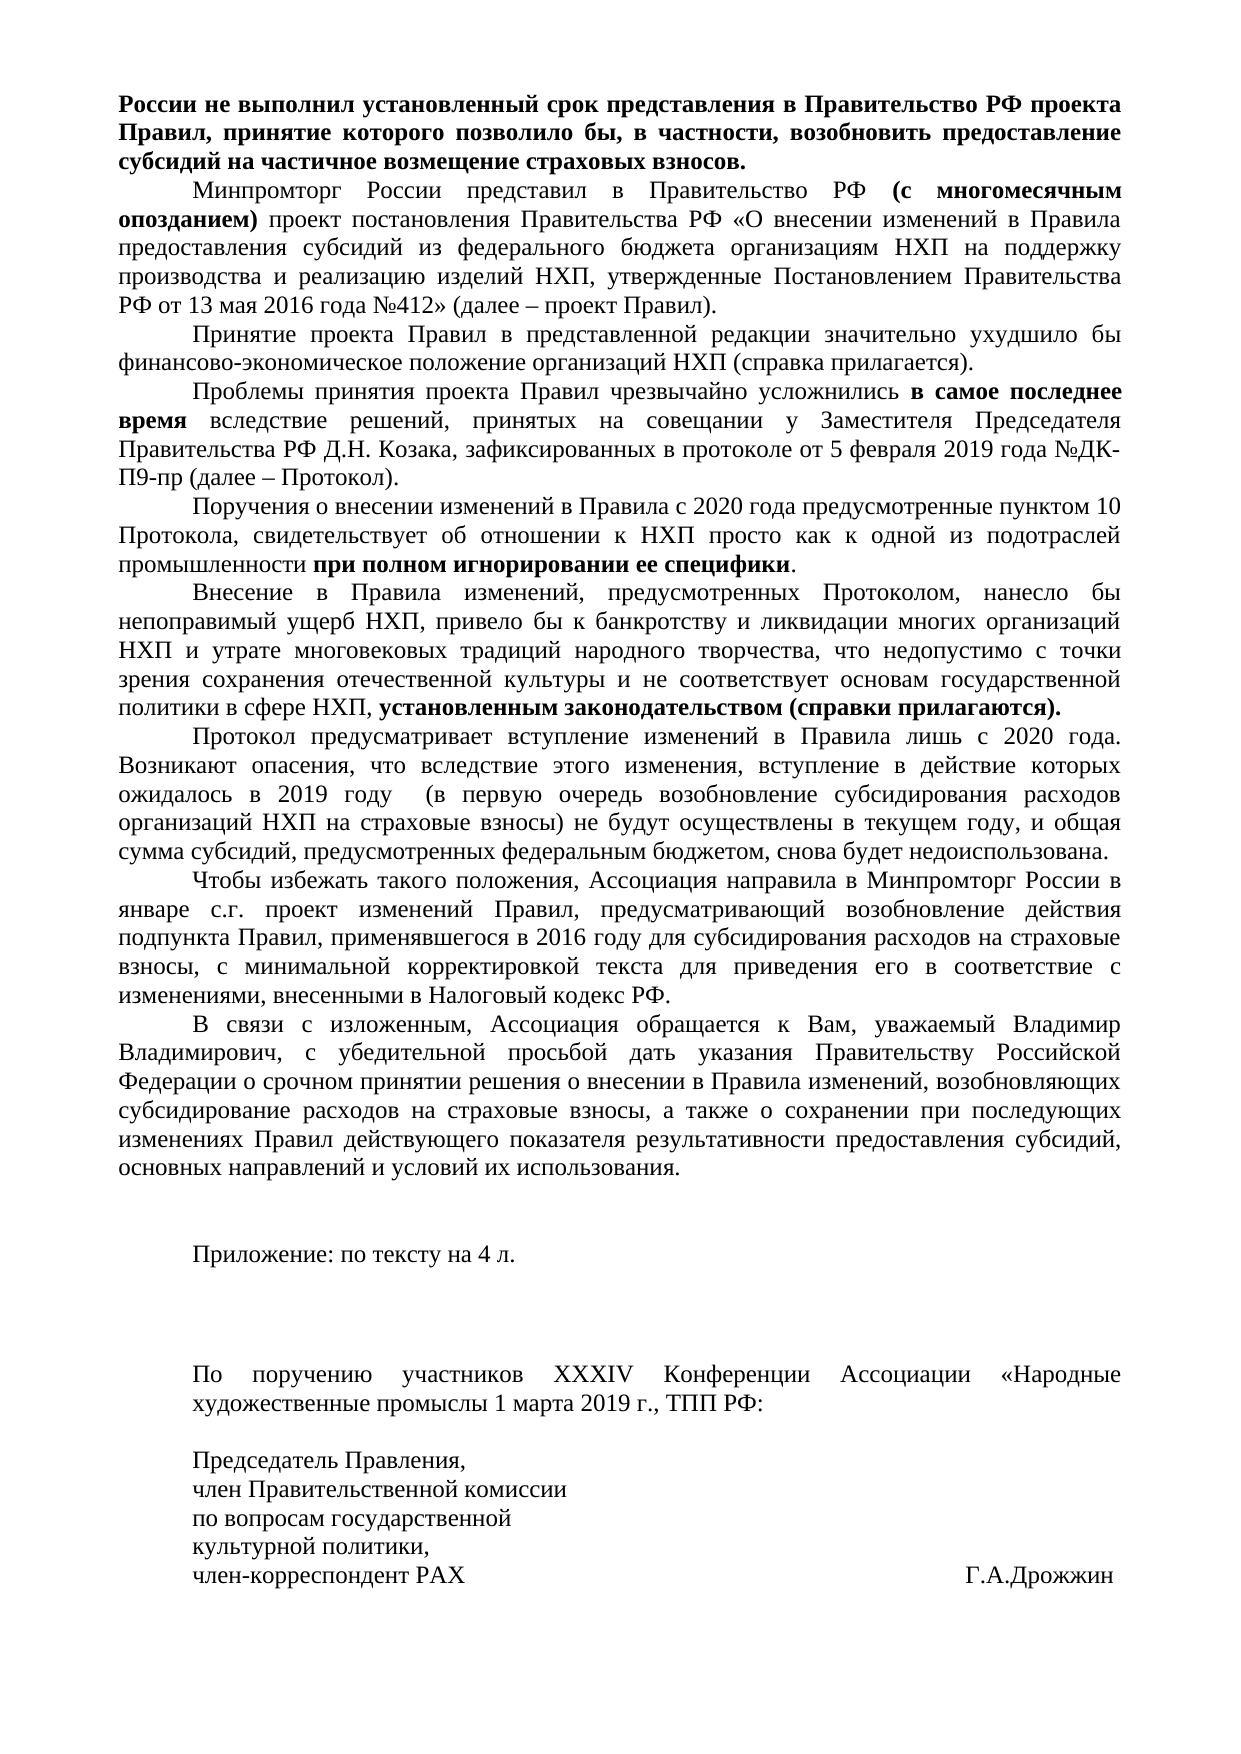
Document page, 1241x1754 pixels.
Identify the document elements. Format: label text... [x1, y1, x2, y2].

text по вопросам государственной [192, 1503, 1122, 1531]
text Внесение в Правила изменений, предусмотренных Протоколом, нанесло бы непоправимый ущерб НХП, привело бы к банкротству и ликвидации многих организаций НХП и утрате многовековых традиций народного творчества, что недопустимо с точки зрения сохранения отечественной культуры и не соответствует основам государственной политики в сфере НХП, установленным законодательством (справки прилагаются). [118, 577, 1122, 721]
text культурной политики, [192, 1531, 1122, 1560]
text Поручения о внесении изменений в Правила с 2020 года предусмотренные пунктом 10 Протокола, свидетельствует об отношении к НХП просто как к одной из подотраслей промышленности при полном игнорировании ее специфики. [118, 491, 1122, 577]
text Принятие проекта Правил в представленной редакции значительно ухудшило бы финансово-экономическое положение организаций НХП (справка прилагается). [118, 319, 1122, 376]
text Председатель Правления, [192, 1445, 1122, 1474]
text По поручению участников XXXIV Конференции Ассоциации «Народные художественные промыслы 1 марта 2019 г., ТПП РФ: [192, 1359, 1122, 1416]
text Минпромторг России представил в Правительство РФ (с многомесячным опозданием) проект постановления Правительства РФ «О внесении изменений в Правила предоставления субсидий из федерального бюджета организациям НХП на поддержку производства и реализацию изделий НХП, утвержденные Постановлением Правительства РФ от 13 мая 2016 года №412» (далее – проект Правил). [118, 175, 1122, 319]
text член-корреспондент РАХ Г.А.Дрожжин [192, 1560, 1122, 1589]
text Протокол предусматривает вступление изменений в Правила лишь с 2020 года. Возникают опасения, что вследствие этого изменения, вступление в действие которых ожидалось в 2019 году (в первую очередь возобновление субсидирования расходов организаций НХП на страховые взносы) не будут осуществлены в текущем году, и общая сумма субсидий, предусмотренных федеральным бюджетом, снова будет недоиспользована. [118, 721, 1122, 865]
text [118, 89, 1122, 175]
text В связи с изложенным, Ассоциация обращается к Вам, уважаемый Владимир Владимирович, с убедительной просьбой дать указания Правительству Российской Федерации о срочном принятии решения о внесении в Правила изменений, возобновляющих субсидирование расходов на страховые взносы, а также о сохранении при последующих изменениях Правил действующего показателя результативности предоставления субсидий, основных направлений и условий их использования. [118, 1009, 1122, 1181]
text член Правительственной комиссии [192, 1474, 1122, 1503]
text Проблемы принятия проекта Правил чрезвычайно усложнились в самое последнее время вследствие решений, принятых на совещании у Заместителя Председателя Правительства РФ Д.Н. Козака, зафиксированных в протоколе от 5 февраля 2019 года №ДК-П9-пр (далее – Протокол). [118, 376, 1122, 491]
text Чтобы избежать такого положения, Ассоциация направила в Минпромторг России в январе с.г. проект изменений Правил, предусматривающий возобновление действия подпункта Правил, применявшегося в 2016 году для субсидирования расходов на страховые взносы, с минимальной корректировкой текста для приведения его в соответствие с изменениями, внесенными в Налоговый кодекс РФ. [118, 865, 1122, 1009]
text Приложение: по тексту на 4 л. [118, 1239, 1122, 1267]
